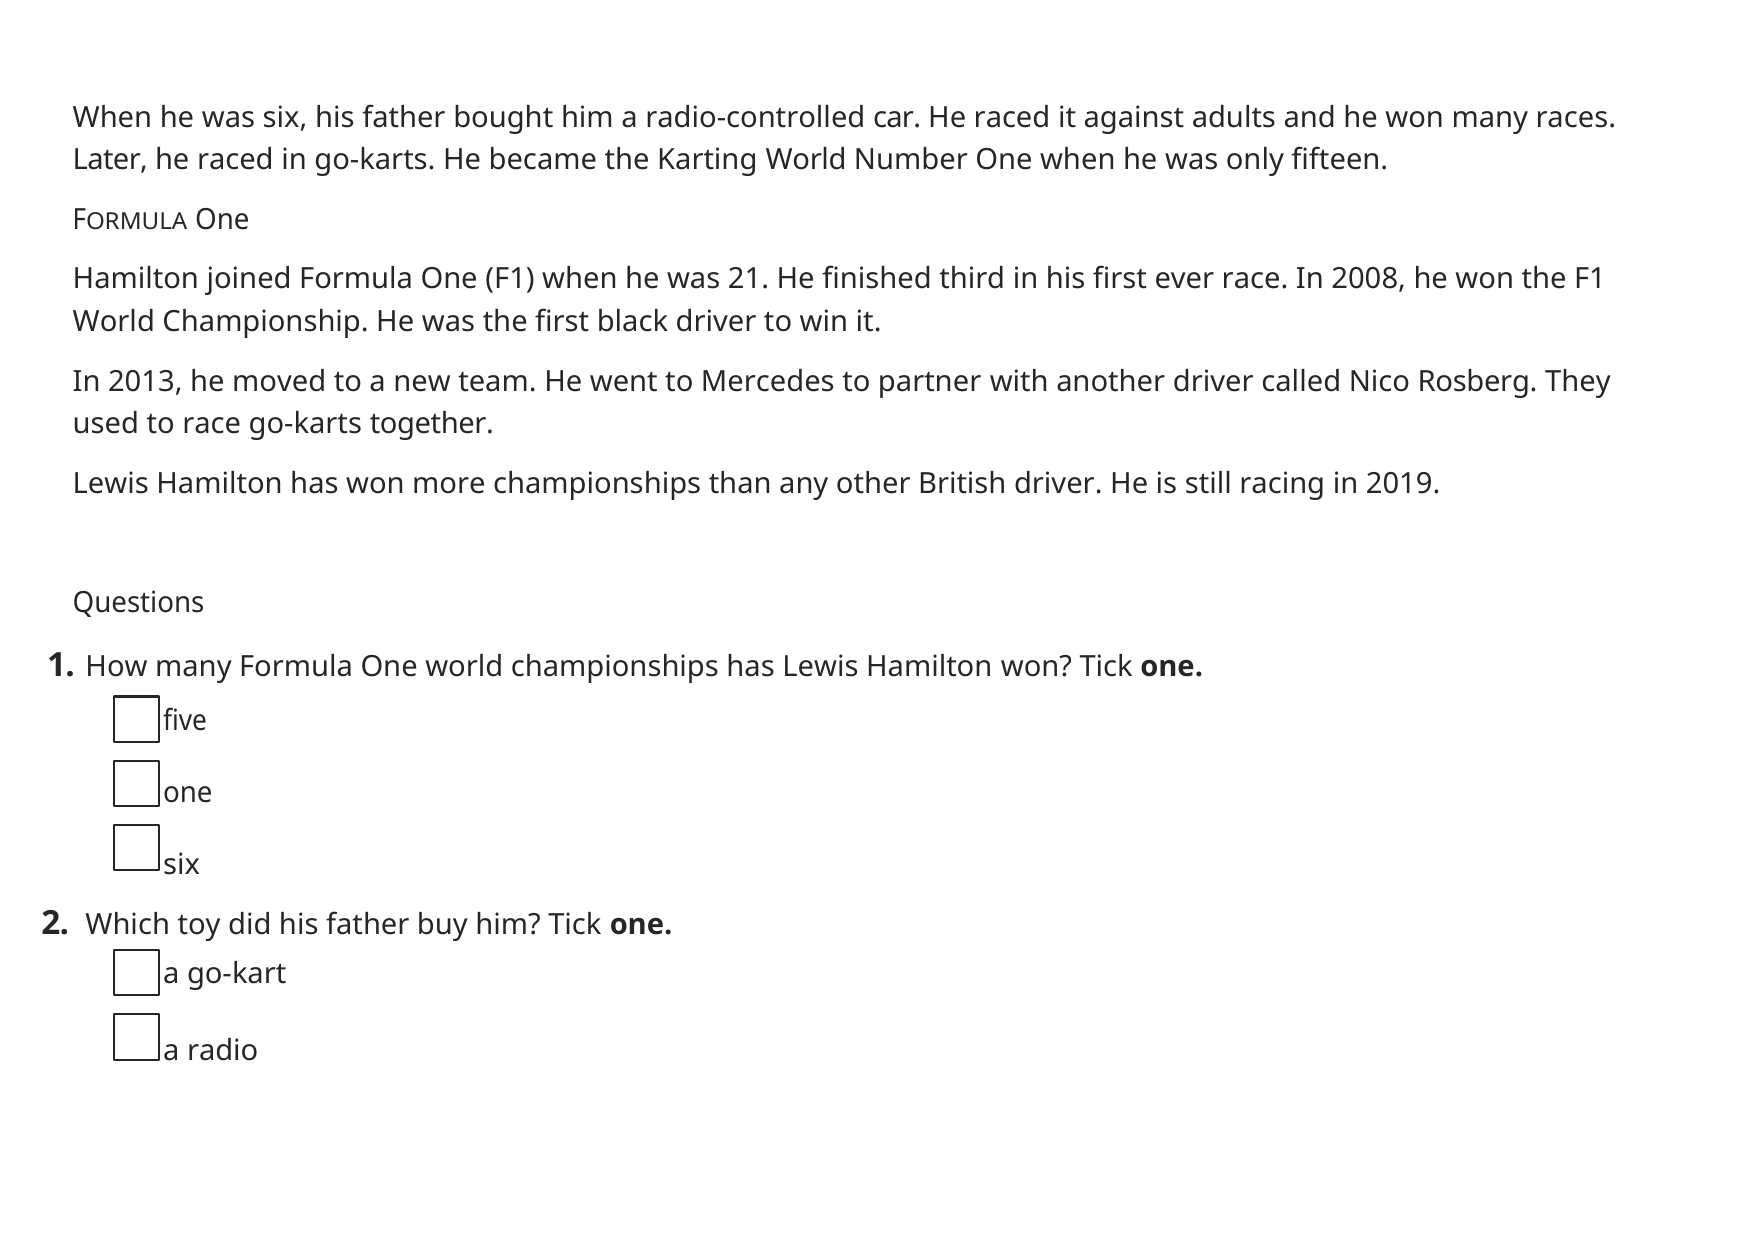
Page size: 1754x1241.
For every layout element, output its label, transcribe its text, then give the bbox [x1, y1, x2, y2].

text Questions [72, 581, 1631, 621]
text five [163, 699, 676, 738]
text a radio [163, 1029, 774, 1069]
text six [163, 844, 676, 883]
text a go-kart [163, 952, 774, 992]
text Hamilton joined Formula One (F1) when he was 21. He finished third in his first ever race. In 2008, he won the F1 World Championship. He was the first black driver to win it. [72, 258, 1631, 340]
text In 2013, he moved to a new team. He went to Mercedes to partner with another driver called Nico Rosberg. They used to race go-karts together. [72, 360, 1631, 442]
text Lewis Hamilton has won more championships than any other British driver. He is still racing in 2019. [72, 462, 1631, 502]
text one [163, 771, 676, 811]
text When he was six, his father bought him a radio-controlled car. He raced it against adults and he won many races. Later, he raced in go-karts. He became the Karting World Number One when he was only fifteen. [72, 96, 1631, 178]
list How many Formula One world championships has Lewis Hamilton won? Tick one. [47, 641, 1603, 686]
list Which toy did his father buy him? Tick one. [41, 909, 1631, 941]
text Formula One [72, 198, 1631, 238]
